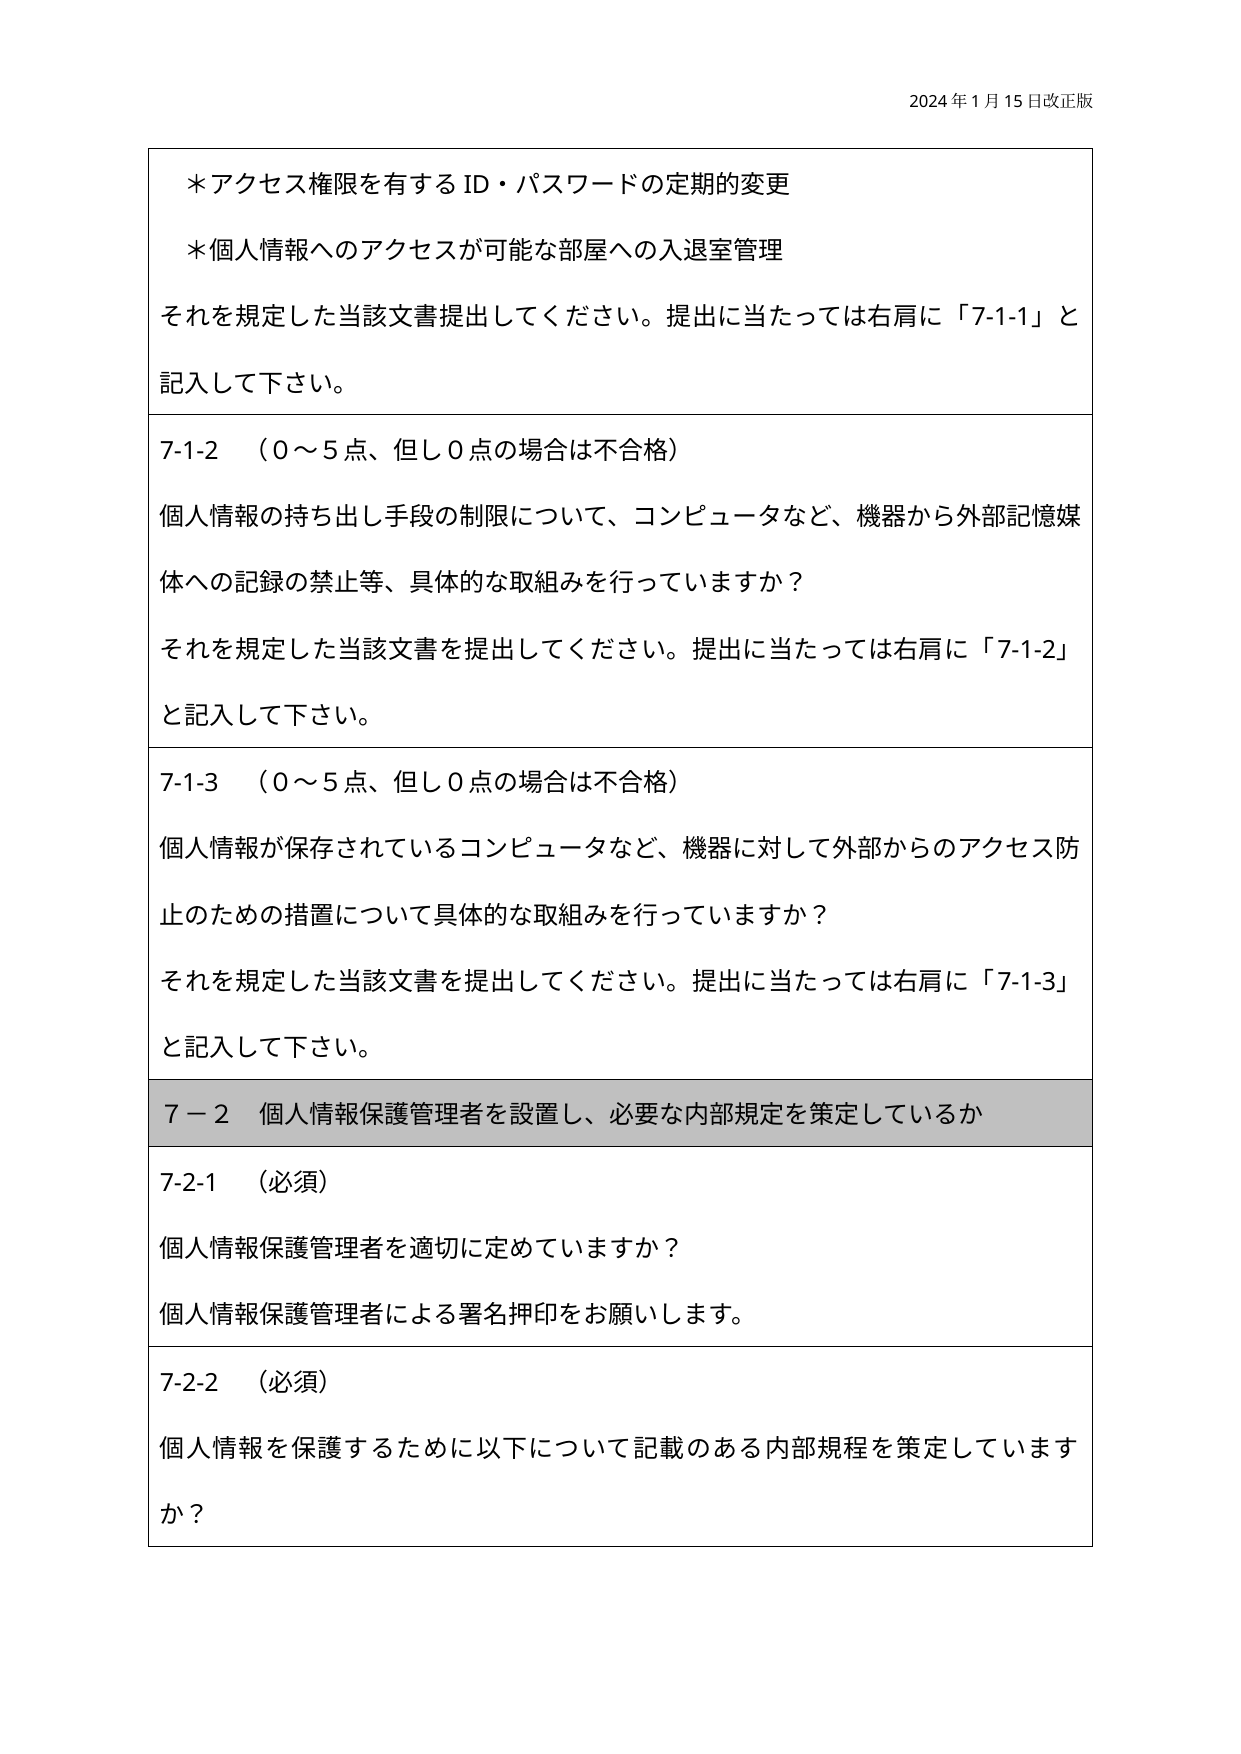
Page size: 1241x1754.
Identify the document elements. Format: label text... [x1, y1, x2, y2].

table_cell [149, 149, 1092, 414]
table_cell 7-2-1 （必須） 個人情報保護管理者を適切に定めていますか？ 個人情報保護管理者による署名押印をお願いします。 [149, 1147, 1092, 1346]
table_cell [149, 1347, 1092, 1546]
table_cell 7-1-2 （０～５点、但し０点の場合は不合格） 個人情報の持ち出し手段の制限について、コンピュータなど、機器から外部記憶媒体への記録の禁止等、具体的な取組みを行っていますか？ それを規定した当該文書を提出してください。提出に当たっては右肩に「7-1-2」と記入して下さい。 [149, 415, 1092, 747]
table_cell 7-1-3 （０～５点、但し０点の場合は不合格） 個人情報が保存されているコンピュータなど、機器に対して外部からのアクセス防止のための措置について具体的な取組みを行っていますか？ それを規定した当該文書を提出してください。提出に当たっては右肩に「7-1-3」と記入して下さい。 [149, 748, 1092, 1079]
table_cell ７－２ 個人情報保護管理者を設置し、必要な内部規定を策定しているか [149, 1080, 1092, 1146]
